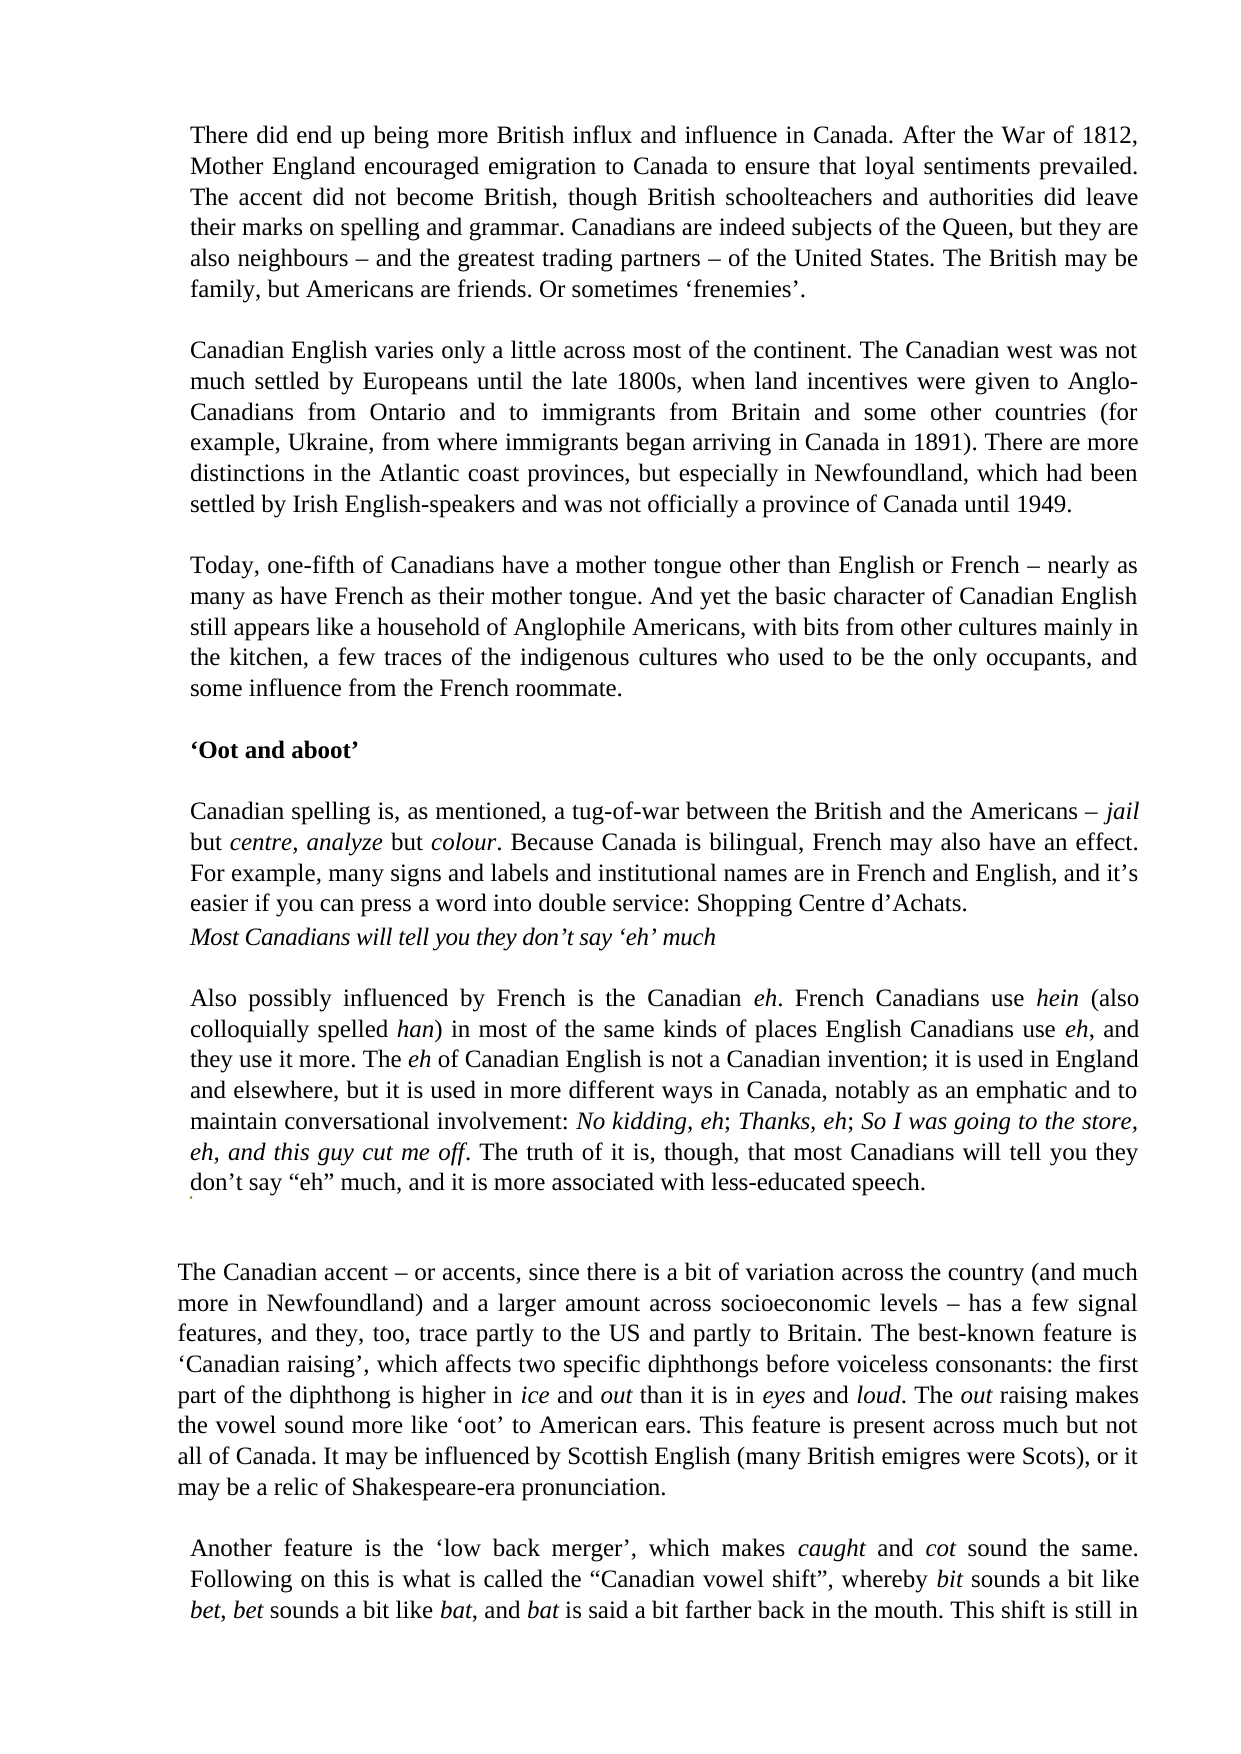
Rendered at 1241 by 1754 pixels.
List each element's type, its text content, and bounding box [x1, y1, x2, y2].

text Also possibly influenced by French is the Canadian eh. French Canadians use hein (also colloquially spelled han) in most of the same kinds of places English Canadians use eh, and they use it more. The eh of Canadian English is not a Canadian invention; it is used in England and elsewhere, but it is used in more different ways in Canada, notably as an emphatic and to maintain conversational involvement: No kidding, eh; Thanks, eh; So I was going to the store, eh, and this guy cut me off. The truth of it is, though, that most Canadians will tell you they don’t say “eh” much, and it is more associated with less-educated speech. [190, 981, 1139, 1196]
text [190, 1532, 1139, 1624]
text The Canadian accent – or accents, since there is a bit of variation across the country (and much more in Newfoundland) and a larger amount across socioeconomic levels – has a few signal features, and they, too, trace partly to the US and partly to Britain. The best-known feature is ‘Canadian raising’, which affects two specific diphthongs before voiceless consonants: the first part of the diphthong is higher in ice and out than it is in eyes and loud. The out raising makes the vowel sound more like ‘oot’ to American ears. This feature is present across much but not all of Canada. It may be influenced by Scottish English (many British emigres were Scots), or it may be a relic of Shakespeare-era pronunciation. [177, 1255, 1139, 1501]
text Canadian English varies only a little across most of the continent. The Canadian west was not much settled by Europeans until the late 1800s, when land incentives were given to Anglo-Canadians from Ontario and to immigrants from Britain and some other countries (for example, Ukraine, from where immigrants began arriving in Canada in 1891). There are more distinctions in the Atlantic coast provinces, but especially in Newfoundland, which had been settled by Irish English-speakers and was not officially a province of Canada until 1949. [190, 333, 1139, 518]
text There did end up being more British influx and influence in Canada. After the War of 1812, Mother England encouraged emigration to Canada to ensure that loyal sentiments prevailed. The accent did not become British, though British schoolteachers and authorities did leave their marks on spelling and grammar. Canadians are indeed subjects of the Queen, but they are also neighbours – and the greatest trading partners – of the United States. The British may be family, but Americans are friends. Or sometimes ‘frenemies’. [190, 118, 1139, 302]
text Today, one-fifth of Canadians have a mother tongue other than English or French – nearly as many as have French as their mother tongue. And yet the basic character of Canadian English still appears like a household of Anglophile Americans, with bits from other cultures mainly in the kitchen, a few traces of the indigenous cultures who used to be the only occupants, and some influence from the French roommate. [190, 548, 1139, 702]
text ‘Oot and aboot’ [190, 733, 1139, 763]
text Most Canadians will tell you they don’t say ‘eh’ much [190, 917, 1139, 950]
text Canadian spelling is, as mentioned, a tug-of-war between the British and the Americans – jail but centre, analyze but colour. Because Canada is bilingual, French may also have an effect. For example, many signs and labels and institutional names are in French and English, and it’s easier if you can press a word into double service: Shopping Centre d’Achats. [190, 794, 1139, 917]
